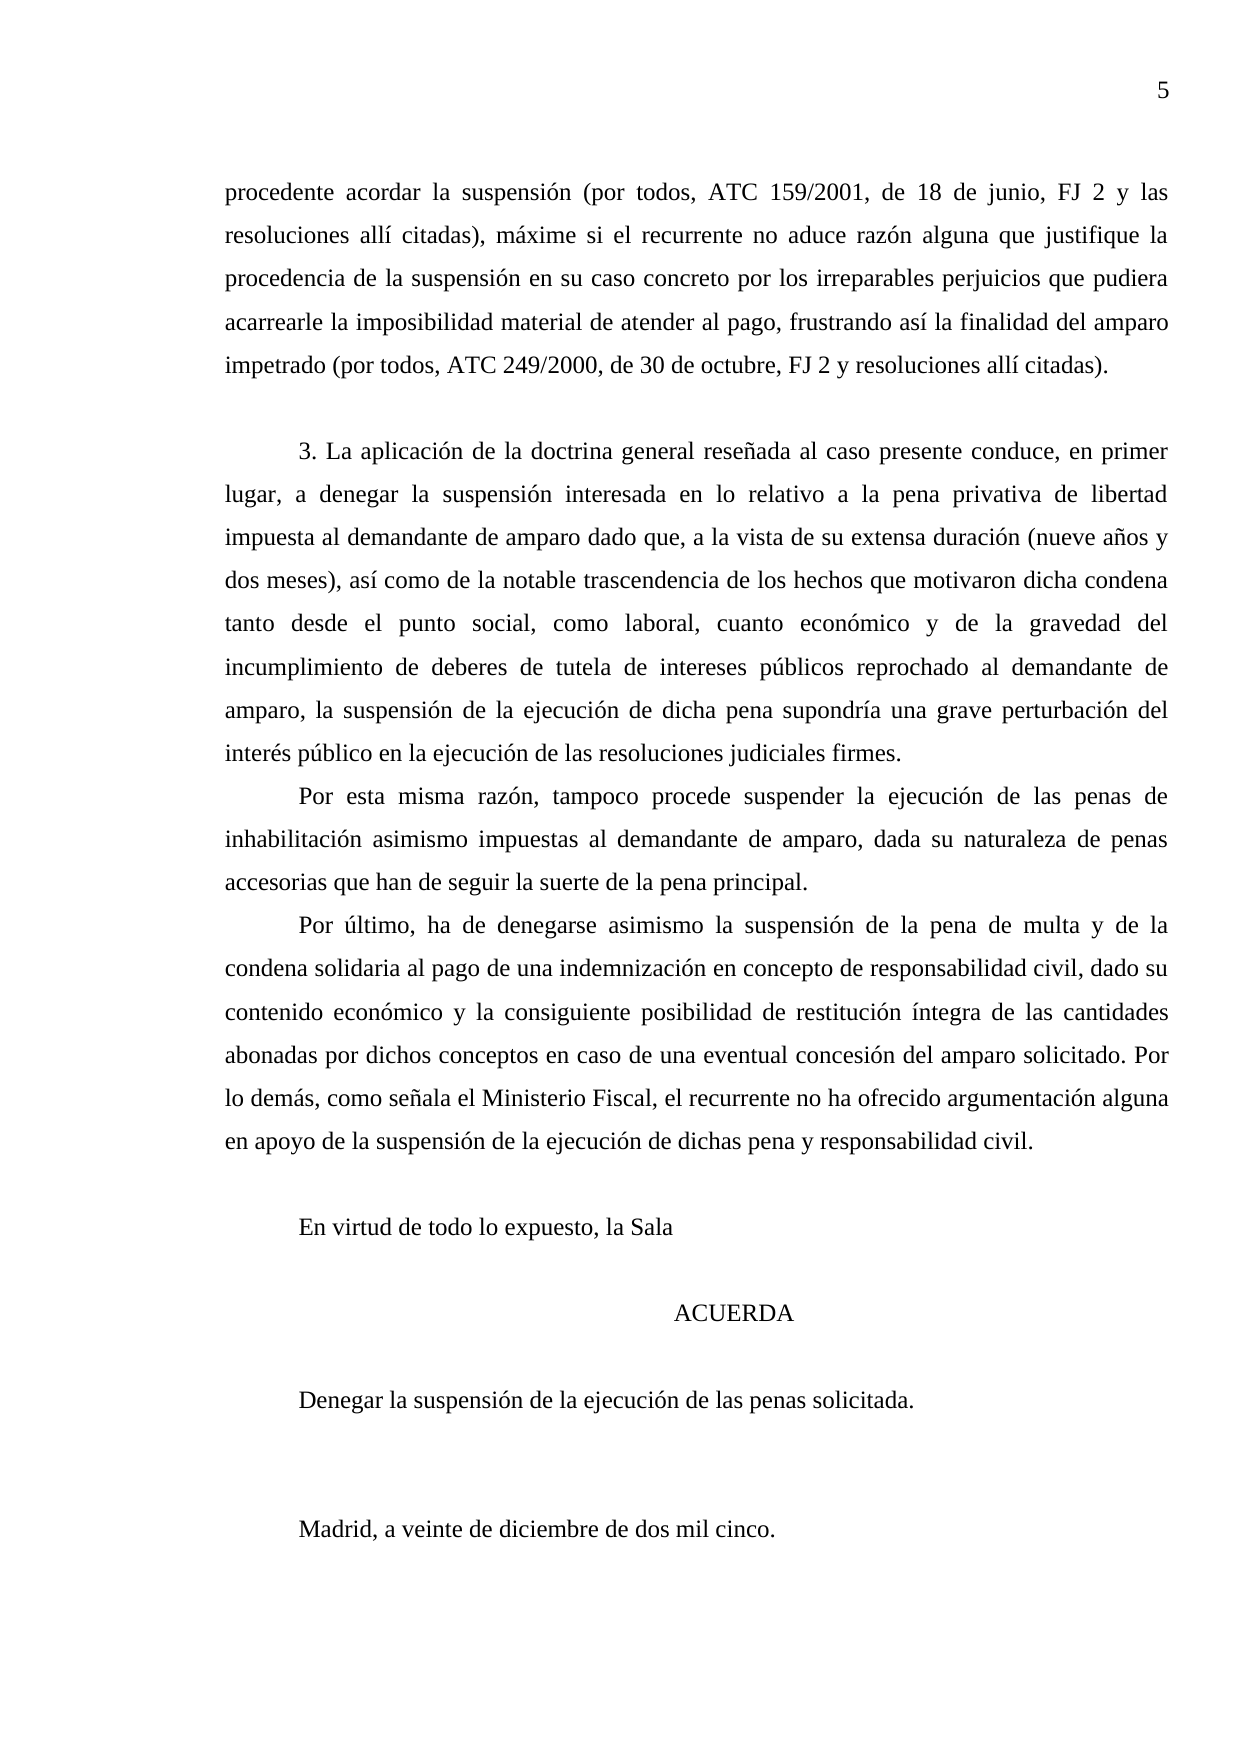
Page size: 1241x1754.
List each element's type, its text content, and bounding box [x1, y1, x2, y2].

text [224, 177, 1169, 378]
text Madrid, a veinte de diciembre de dos mil cinco. [224, 1514, 1169, 1543]
text 3. La aplicación de la doctrina general reseñada al caso presente conduce, en primer lugar, a denegar la suspensión interesada en lo relativo a la pena privativa de libertad impuesta al demandante de amparo dado que, a la vista de su extensa duración (nueve años y dos meses), así como de la notable trascendencia de los hechos que motivaron dicha condena tanto desde el punto social, como laboral, cuanto económico y de la gravedad del incumplimiento de deberes de tutela de intereses públicos reprochado al demandante de amparo, la suspensión de la ejecución de dicha pena supondría una grave perturbación del interés público en la ejecución de las resoluciones judiciales firmes. [224, 436, 1169, 767]
text Denegar la suspensión de la ejecución de las penas solicitada. [224, 1385, 1169, 1413]
text En virtud de todo lo expuesto, la Sala [224, 1212, 1169, 1241]
text ACUERDA [224, 1298, 1169, 1327]
text Por esta misma razón, tampoco procede suspender la ejecución de las penas de inhabilitación asimismo impuestas al demandante de amparo, dada su naturaleza de penas accesorias que han de seguir la suerte de la pena principal. [224, 781, 1169, 896]
text Por último, ha de denegarse asimismo la suspensión de la pena de multa y de la condena solidaria al pago de una indemnización en concepto de responsabilidad civil, dado su contenido económico y la consiguiente posibilidad de restitución íntegra de las cantidades abonadas por dichos conceptos en caso de una eventual concesión del amparo solicitado. Por lo demás, como señala el Ministerio Fiscal, el recurrente no ha ofrecido argumentación alguna en apoyo de la suspensión de la ejecución de dichas pena y responsabilidad civil. [224, 910, 1169, 1155]
